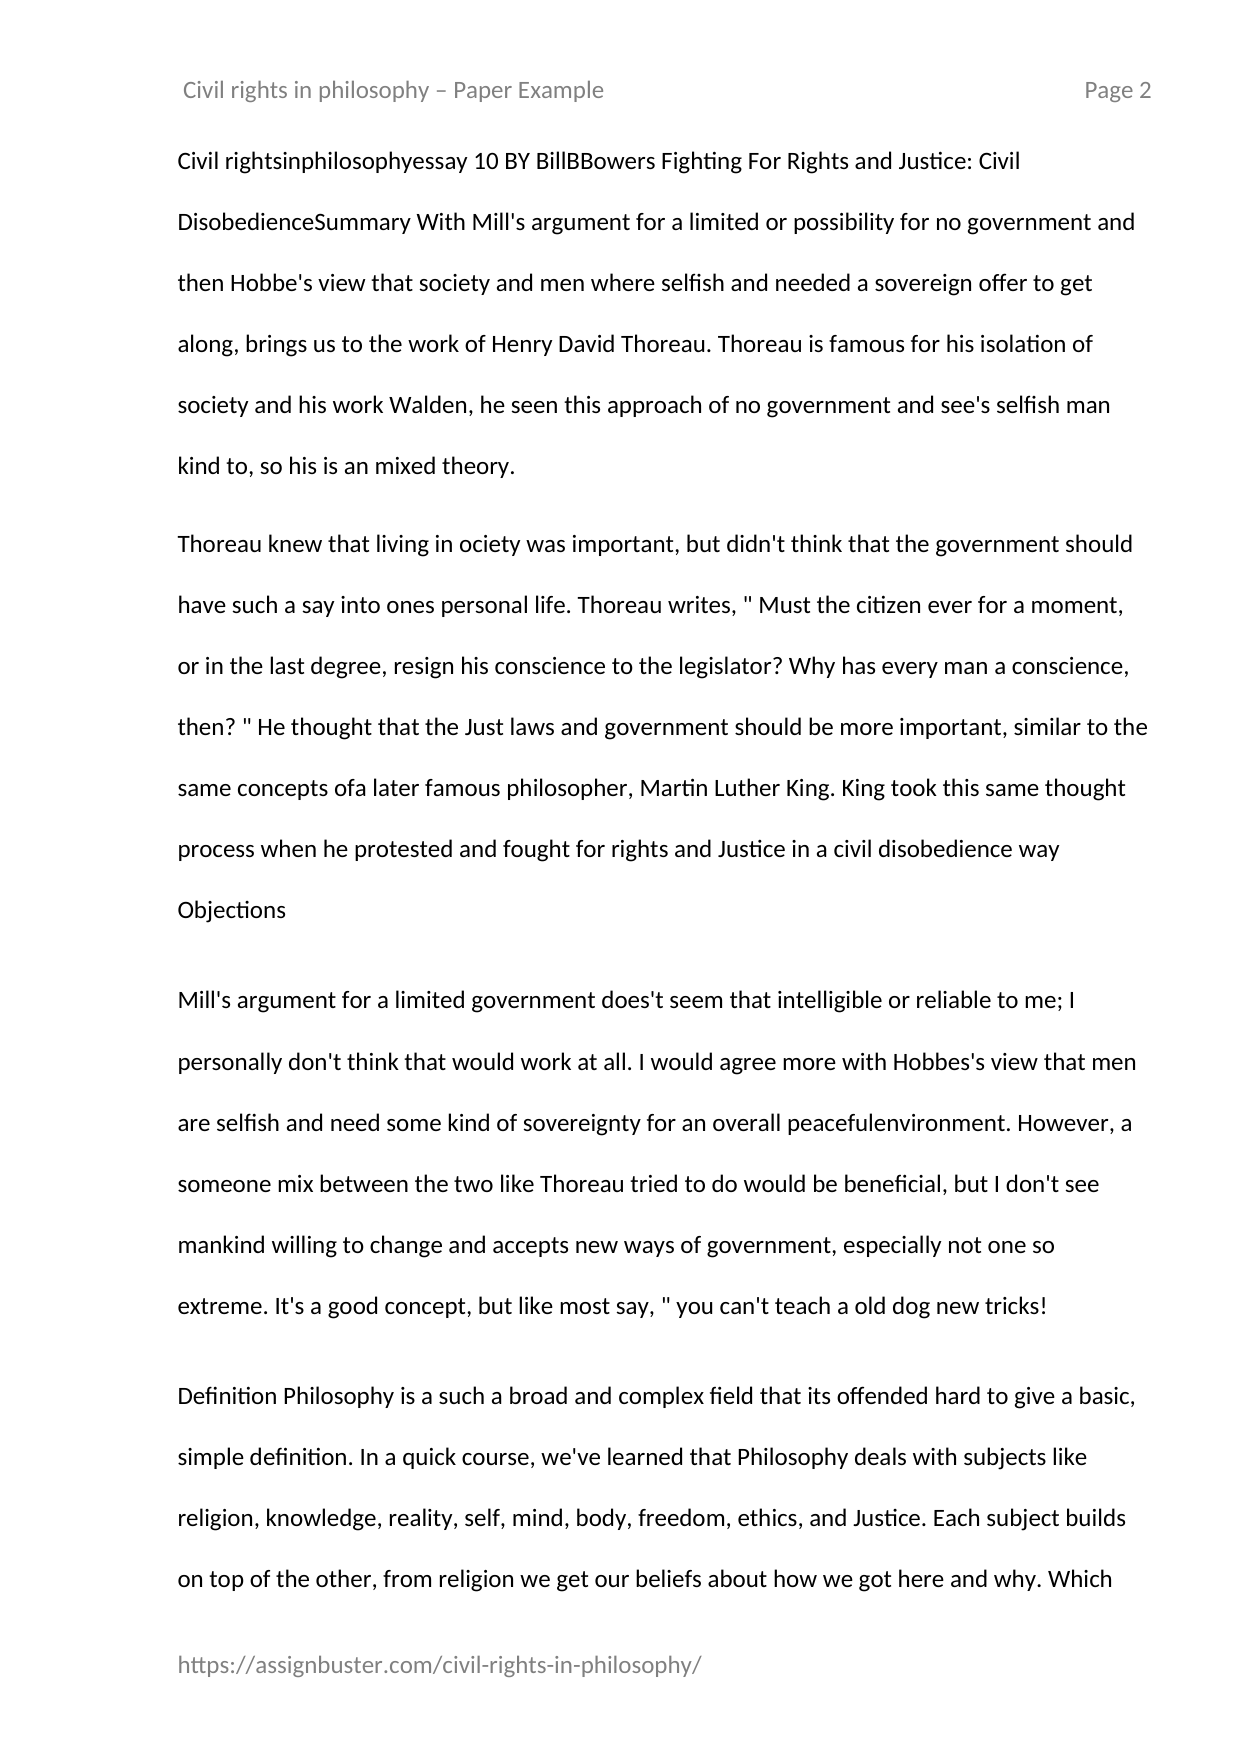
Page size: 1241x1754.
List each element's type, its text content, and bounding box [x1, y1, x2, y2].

text Mill's argument for a limited government does't seem that intelligible or reliable to me; I personally don't think that would work at all. I would agree more with Hobbes's view that men are selfish and need some kind of sovereignty for an overall peacefulenvironment. However, a someone mix between the two like Thoreau tried to do would be beneficial, but I don't see mankind willing to change and accepts new ways of government, especially not one so extreme. It's a good concept, but like most say, " you can't teach a old dog new tricks! [177, 985, 1152, 1320]
text Civil rightsinphilosophyessay 10 BY BillBBowers Fighting For Rights and Justice: Civil DisobedienceSummary With Mill's argument for a limited or possibility for no government and then Hobbe's view that society and men where selfish and needed a sovereign offer to get along, brings us to the work of Henry David Thoreau. Thoreau is famous for his isolation of society and his work Walden, he seen this approach of no government and see's selfish man kind to, so his is an mixed theory. [177, 145, 1152, 481]
text Thoreau knew that living in ociety was important, but didn't think that the government should have such a say into ones personal life. Thoreau writes, " Must the citizen ever for a moment, or in the last degree, resign his conscience to the legislator? Why has every man a conscience, then? " He thought that the Just laws and government should be more important, similar to the same concepts ofa later famous philosopher, Martin Luther King. King took this same thought process when he protested and fought for rights and Justice in a civil disobedience way Objections [177, 528, 1152, 925]
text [177, 1380, 1152, 1594]
